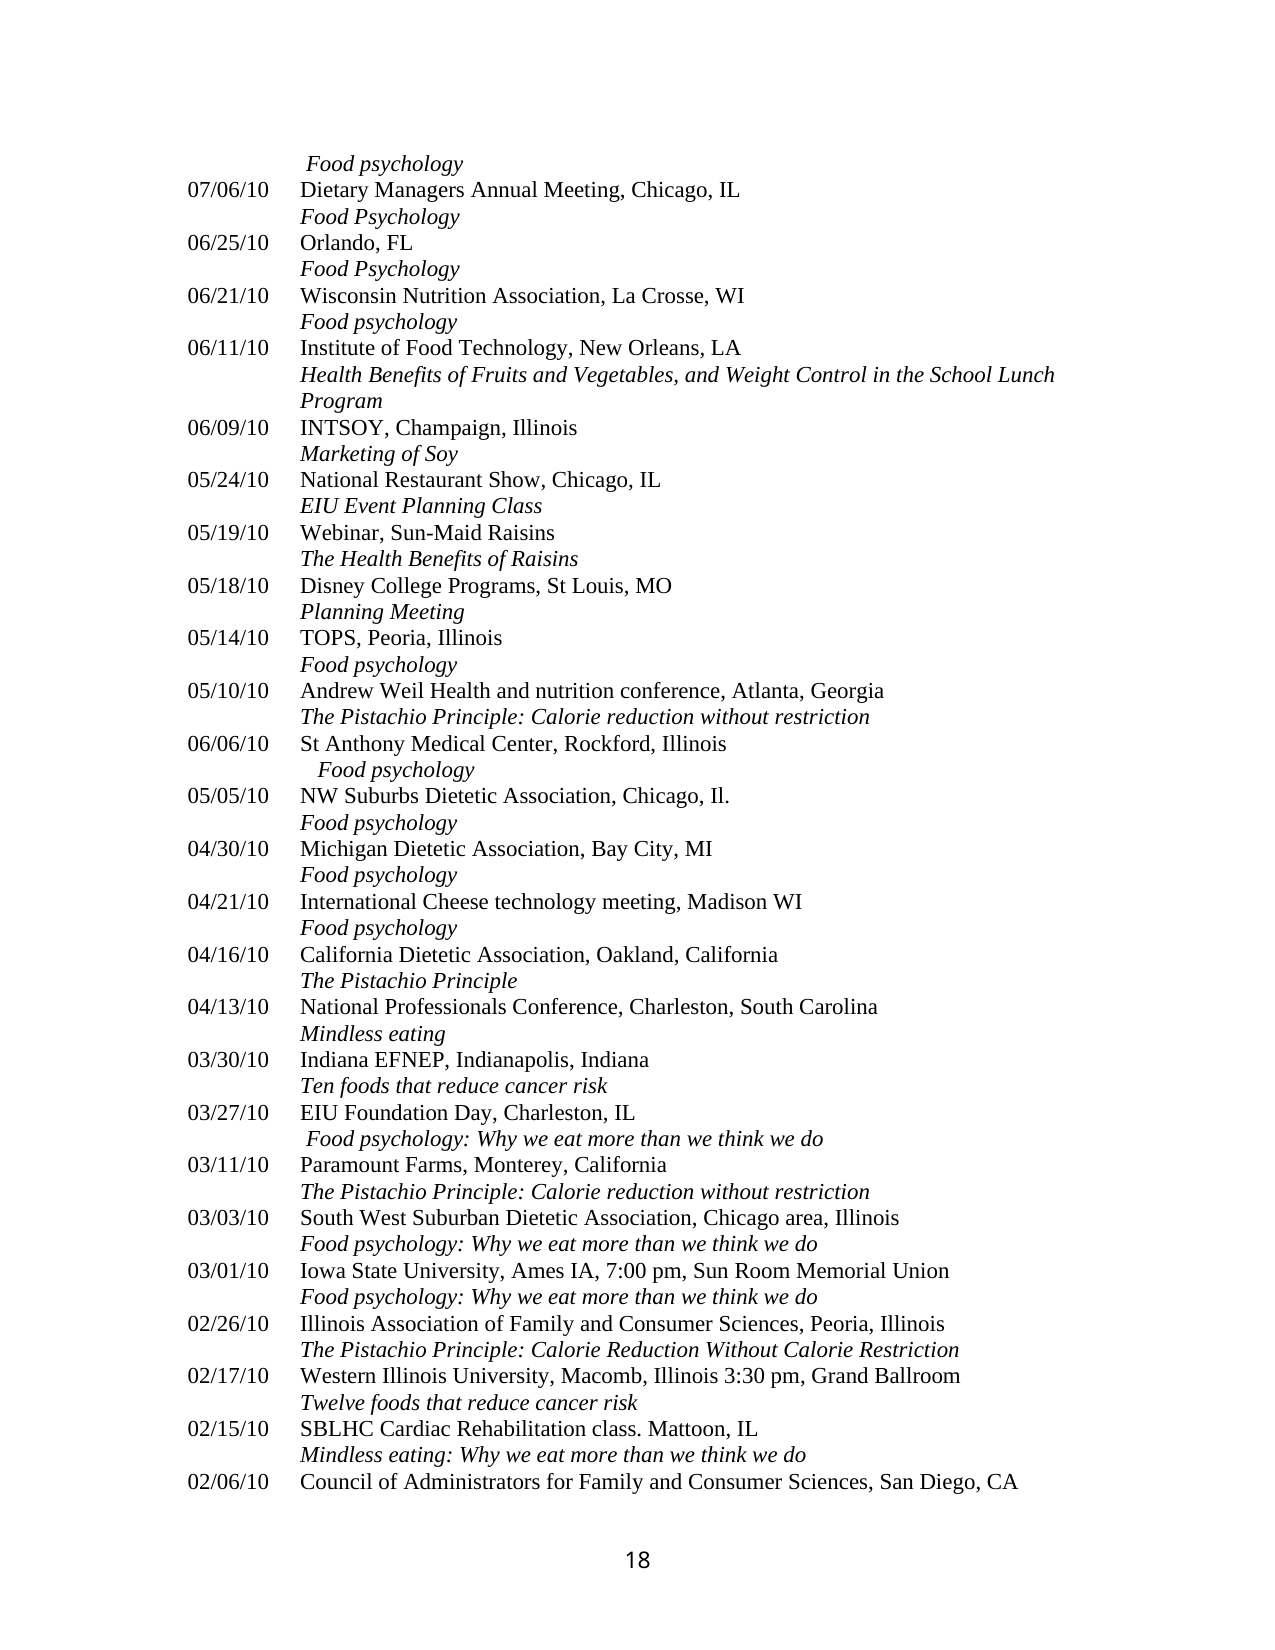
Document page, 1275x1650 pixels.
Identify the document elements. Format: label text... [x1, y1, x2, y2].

text 05/14/10 TOPS, Peoria, Illinois [187, 624, 1125, 651]
text Food psychology [187, 308, 1125, 334]
text 05/19/10 Webinar, Sun-Maid Raisins [187, 519, 1125, 545]
text 06/21/10 Wisconsin Nutrition Association, La Crosse, WI [187, 282, 1125, 308]
text Health Benefits of Fruits and Vegetables, and Weight Control in the School Lunch Program [187, 361, 1125, 413]
text Food psychology [187, 756, 1125, 782]
text 04/13/10 National Professionals Conference, Charleston, South Carolina [187, 993, 1125, 1020]
text Food Psychology [187, 255, 1125, 282]
text Food psychology [187, 862, 1125, 888]
text 04/30/10 Michigan Dietetic Association, Bay City, MI [187, 835, 1125, 862]
text Food Psychology [187, 203, 1125, 229]
text 03/27/10 EIU Foundation Day, Charleston, IL [187, 1099, 1125, 1125]
text Twelve foods that reduce cancer risk [187, 1389, 1125, 1415]
text 06/06/10 St Anthony Medical Center, Rockford, Illinois [187, 730, 1125, 756]
text Food psychology [187, 914, 1125, 941]
text Food psychology [187, 809, 1125, 835]
text 03/03/10 South West Suburban Dietetic Association, Chicago area, Illinois [187, 1204, 1125, 1231]
text Ten foods that reduce cancer risk [187, 1072, 1125, 1099]
text Food psychology [187, 150, 1125, 176]
text 06/09/10 INTSOY, Champaign, Illinois [187, 413, 1125, 440]
text 02/26/10 Illinois Association of Family and Consumer Sciences, Peoria, Illinois [187, 1309, 1125, 1336]
text 03/11/10 Paramount Farms, Monterey, California [187, 1151, 1125, 1178]
text 06/11/10 Institute of Food Technology, New Orleans, LA [187, 334, 1125, 361]
text The Pistachio Principle: Calorie reduction without restriction [187, 1178, 1125, 1204]
text Mindless eating [187, 1020, 1125, 1046]
text 05/18/10 Disney College Programs, St Louis, MO [187, 572, 1125, 598]
text Marketing of Soy [187, 440, 1125, 466]
text Planning Meeting [187, 598, 1125, 624]
text 02/17/10 Western Illinois University, Macomb, Illinois 3:30 pm, Grand Ballroom [187, 1362, 1125, 1389]
text The Pistachio Principle: Calorie reduction without restriction [187, 703, 1125, 730]
text 04/16/10 California Dietetic Association, Oakland, California [187, 941, 1125, 967]
text The Pistachio Principle [187, 967, 1125, 993]
text Food psychology: Why we eat more than we think we do [187, 1231, 1125, 1257]
text Food psychology [187, 651, 1125, 677]
text 02/06/10 Council of Administrators for Family and Consumer Sciences, San Diego, CA [187, 1468, 1125, 1494]
text The Pistachio Principle: Calorie Reduction Without Calorie Restriction [187, 1336, 1125, 1362]
text 02/15/10 SBLHC Cardiac Rehabilitation class. Mattoon, IL [187, 1415, 1125, 1441]
text 05/05/10 NW Suburbs Dietetic Association, Chicago, Il. [187, 782, 1125, 809]
text 06/25/10 Orlando, FL [187, 229, 1125, 255]
text 07/06/10 Dietary Managers Annual Meeting, Chicago, IL [187, 176, 1125, 203]
text Food psychology: Why we eat more than we think we do [187, 1283, 1125, 1309]
text EIU Event Planning Class [187, 493, 1125, 519]
text The Health Benefits of Raisins [187, 545, 1125, 572]
text 03/01/10 Iowa State University, Ames IA, 7:00 pm, Sun Room Memorial Union [187, 1257, 1125, 1283]
text 05/10/10 Andrew Weil Health and nutrition conference, Atlanta, Georgia [187, 677, 1125, 703]
text Food psychology: Why we eat more than we think we do [187, 1125, 1125, 1151]
text 05/24/10 National Restaurant Show, Chicago, IL [187, 466, 1125, 493]
text 03/30/10 Indiana EFNEP, Indianapolis, Indiana [187, 1046, 1125, 1072]
text 04/21/10 International Cheese technology meeting, Madison WI [187, 888, 1125, 914]
text Mindless eating: Why we eat more than we think we do [187, 1441, 1125, 1468]
